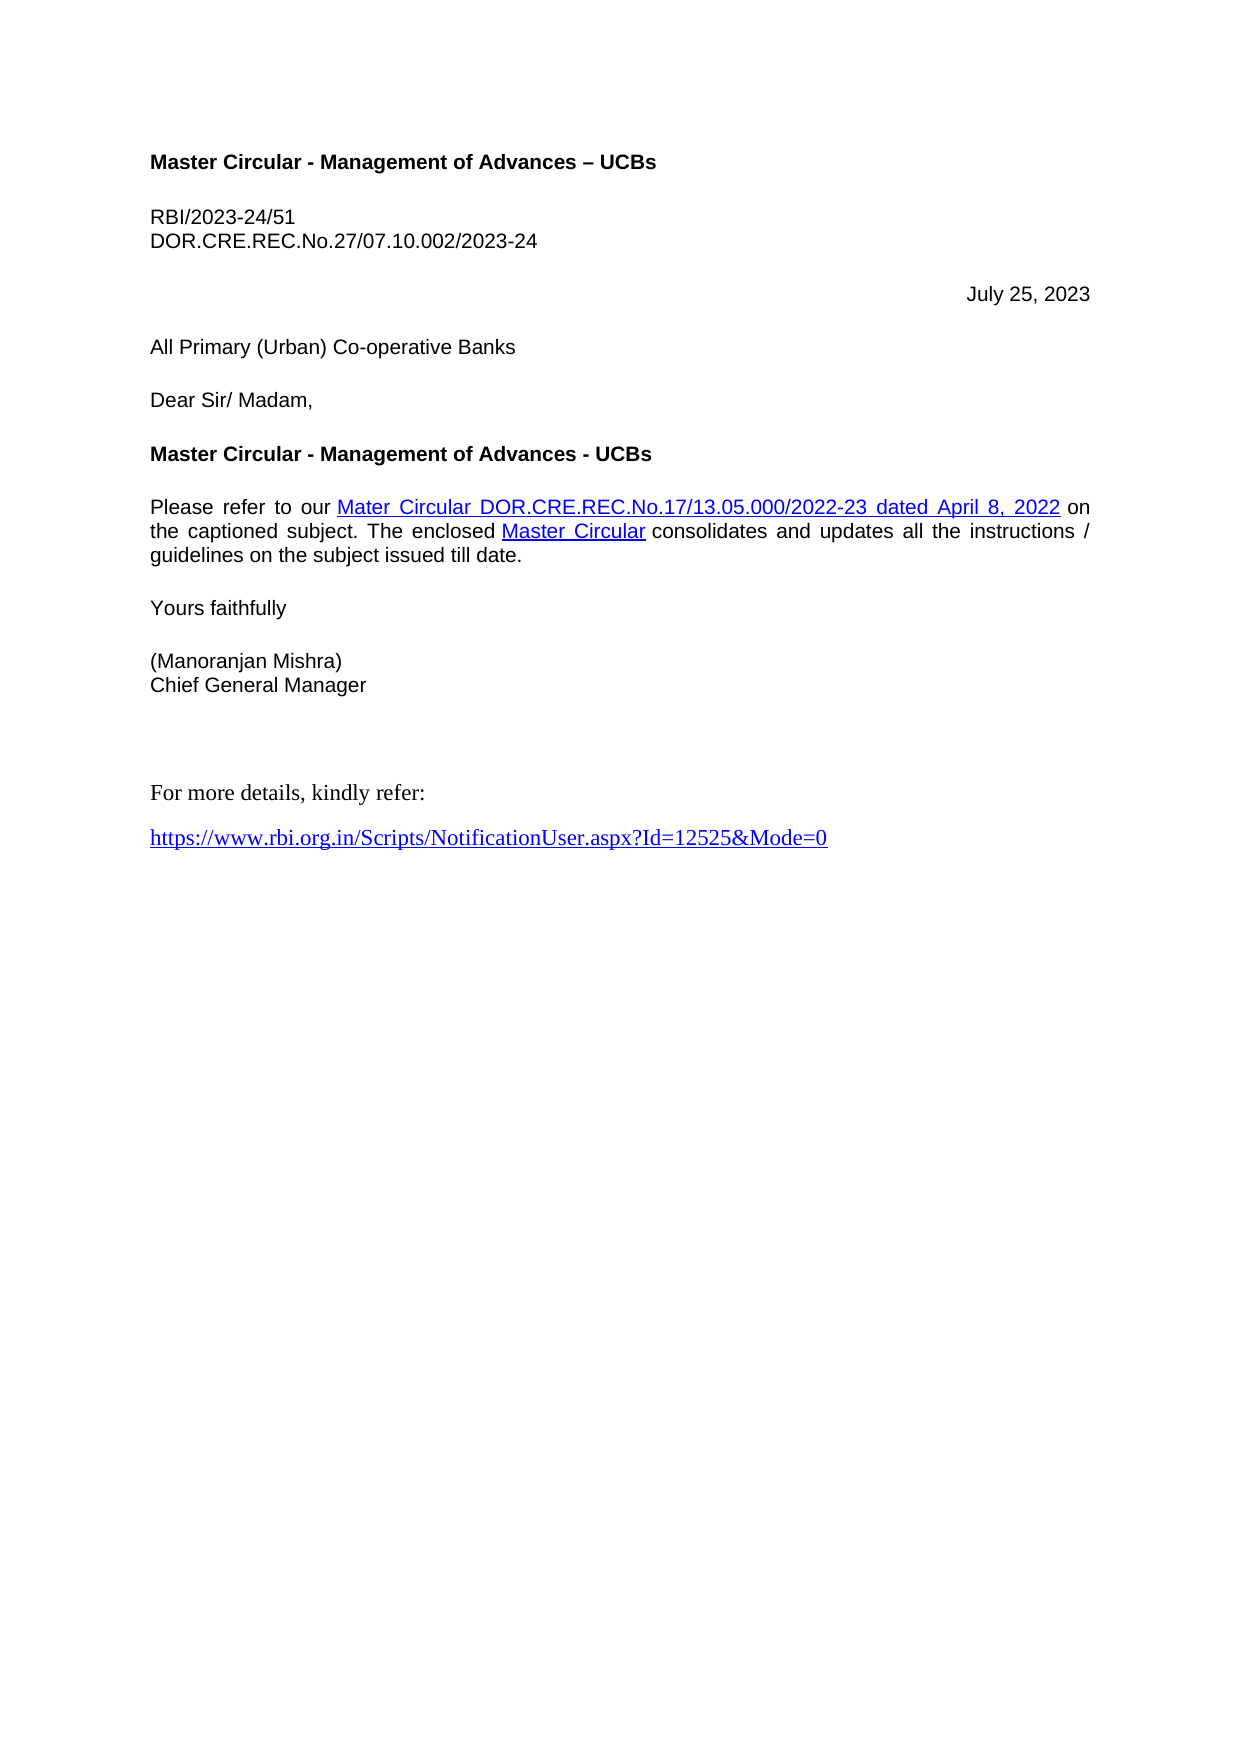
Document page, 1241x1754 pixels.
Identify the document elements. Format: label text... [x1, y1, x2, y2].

text All Primary (Urban) Co-operative Banks [150, 335, 1090, 359]
text Yours faithfully [150, 596, 1090, 619]
text RBI/2023-24/51 DOR.CRE.REC.No.27/07.10.002/2023-24 [150, 205, 1090, 253]
text (Manoranjan Mishra) Chief General Manager [150, 649, 1090, 697]
text Dear Sir/ Madam, [150, 388, 1090, 412]
text https://www.rbi.org.in/Scripts/NotificationUser.aspx?Id=12525&Mode=0 [150, 824, 1090, 850]
text July 25, 2023 [150, 282, 1090, 306]
text Master Circular - Management of Advances – UCBs [150, 150, 1090, 174]
text Master Circular - Management of Advances - UCBs [150, 441, 1090, 465]
text Please refer to our Mater Circular DOR.CRE.REC.No.17/13.05.000/2022-23 dated April 8, 2022 on the captioned subject. The enclosed Master Circular consolidates and updates all the instructions / guidelines on the subject issued till date. [150, 494, 1090, 566]
text For more details, kindly refer: [150, 779, 1090, 805]
